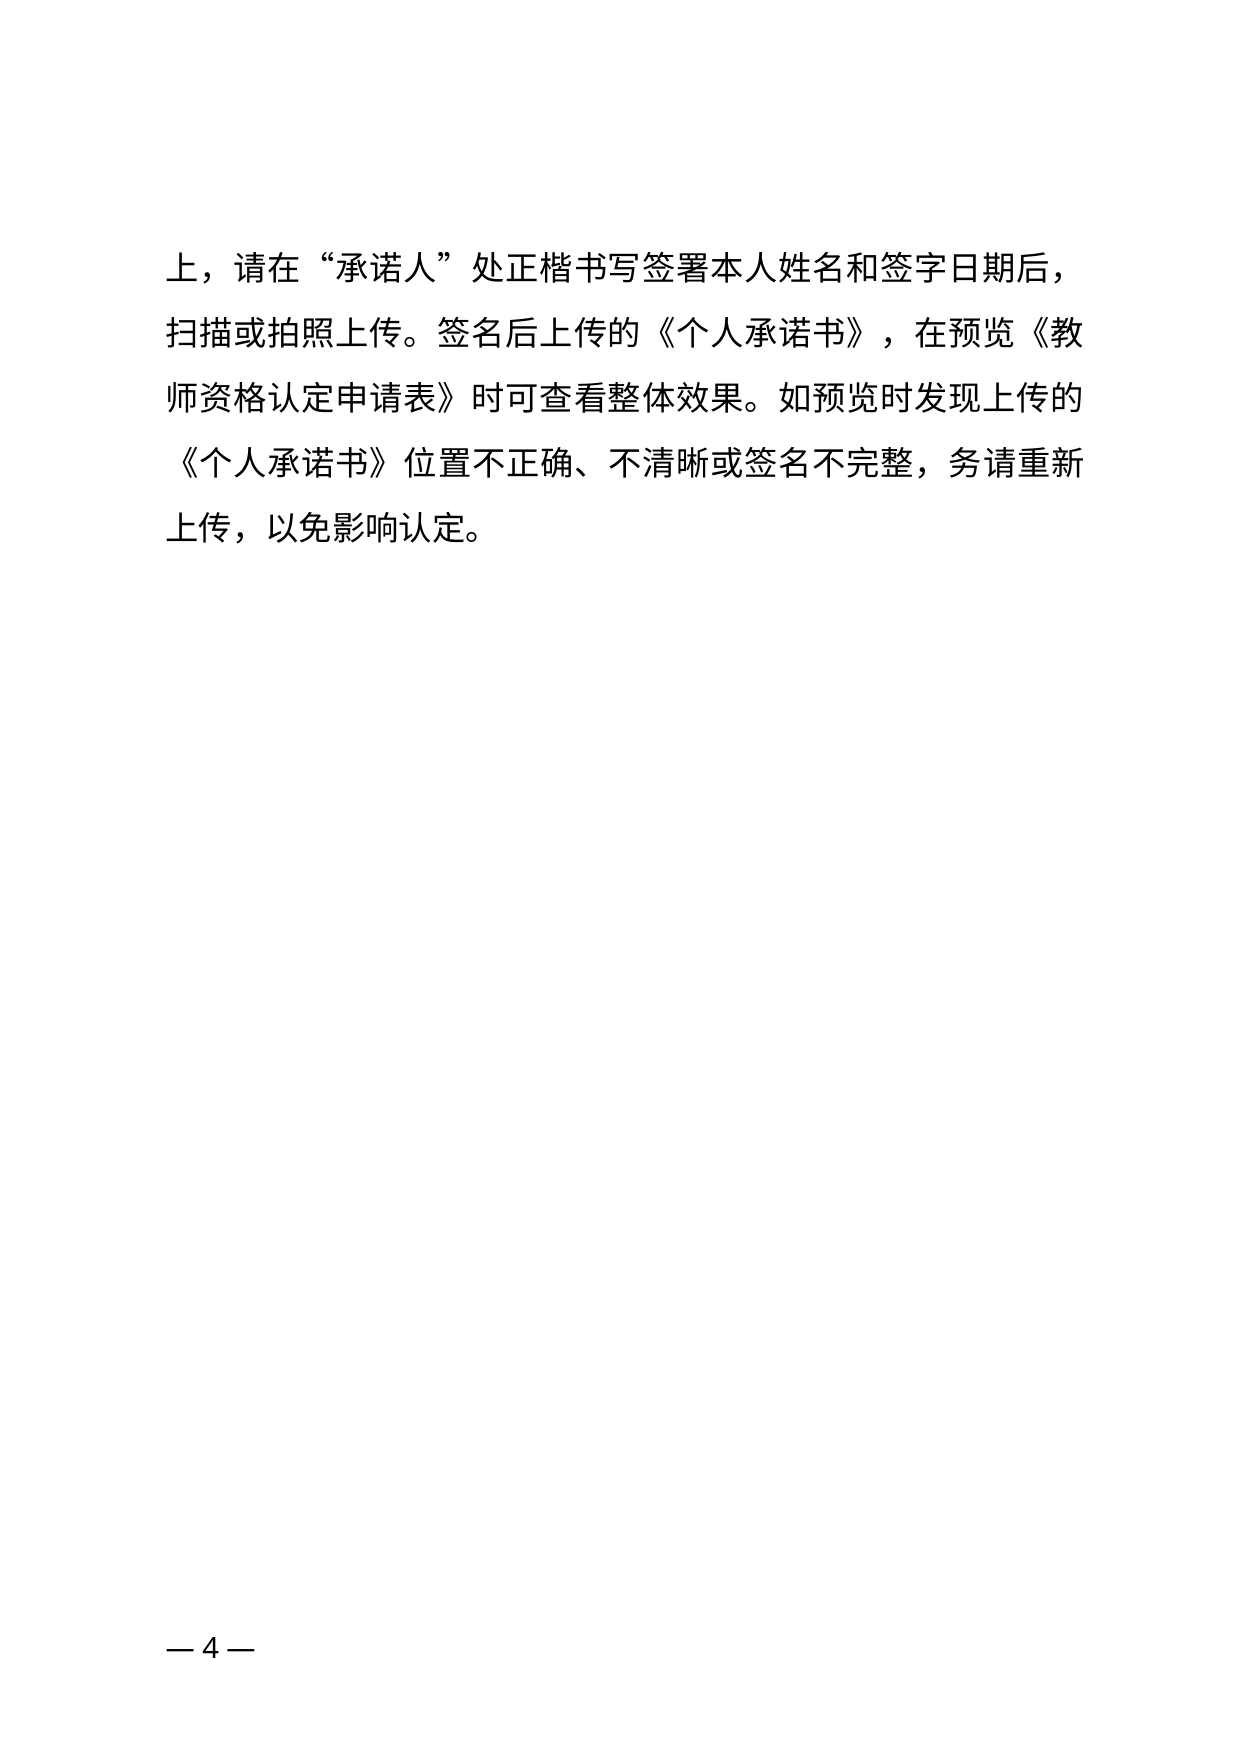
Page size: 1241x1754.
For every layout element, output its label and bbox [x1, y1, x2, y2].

text [165, 233, 1087, 558]
